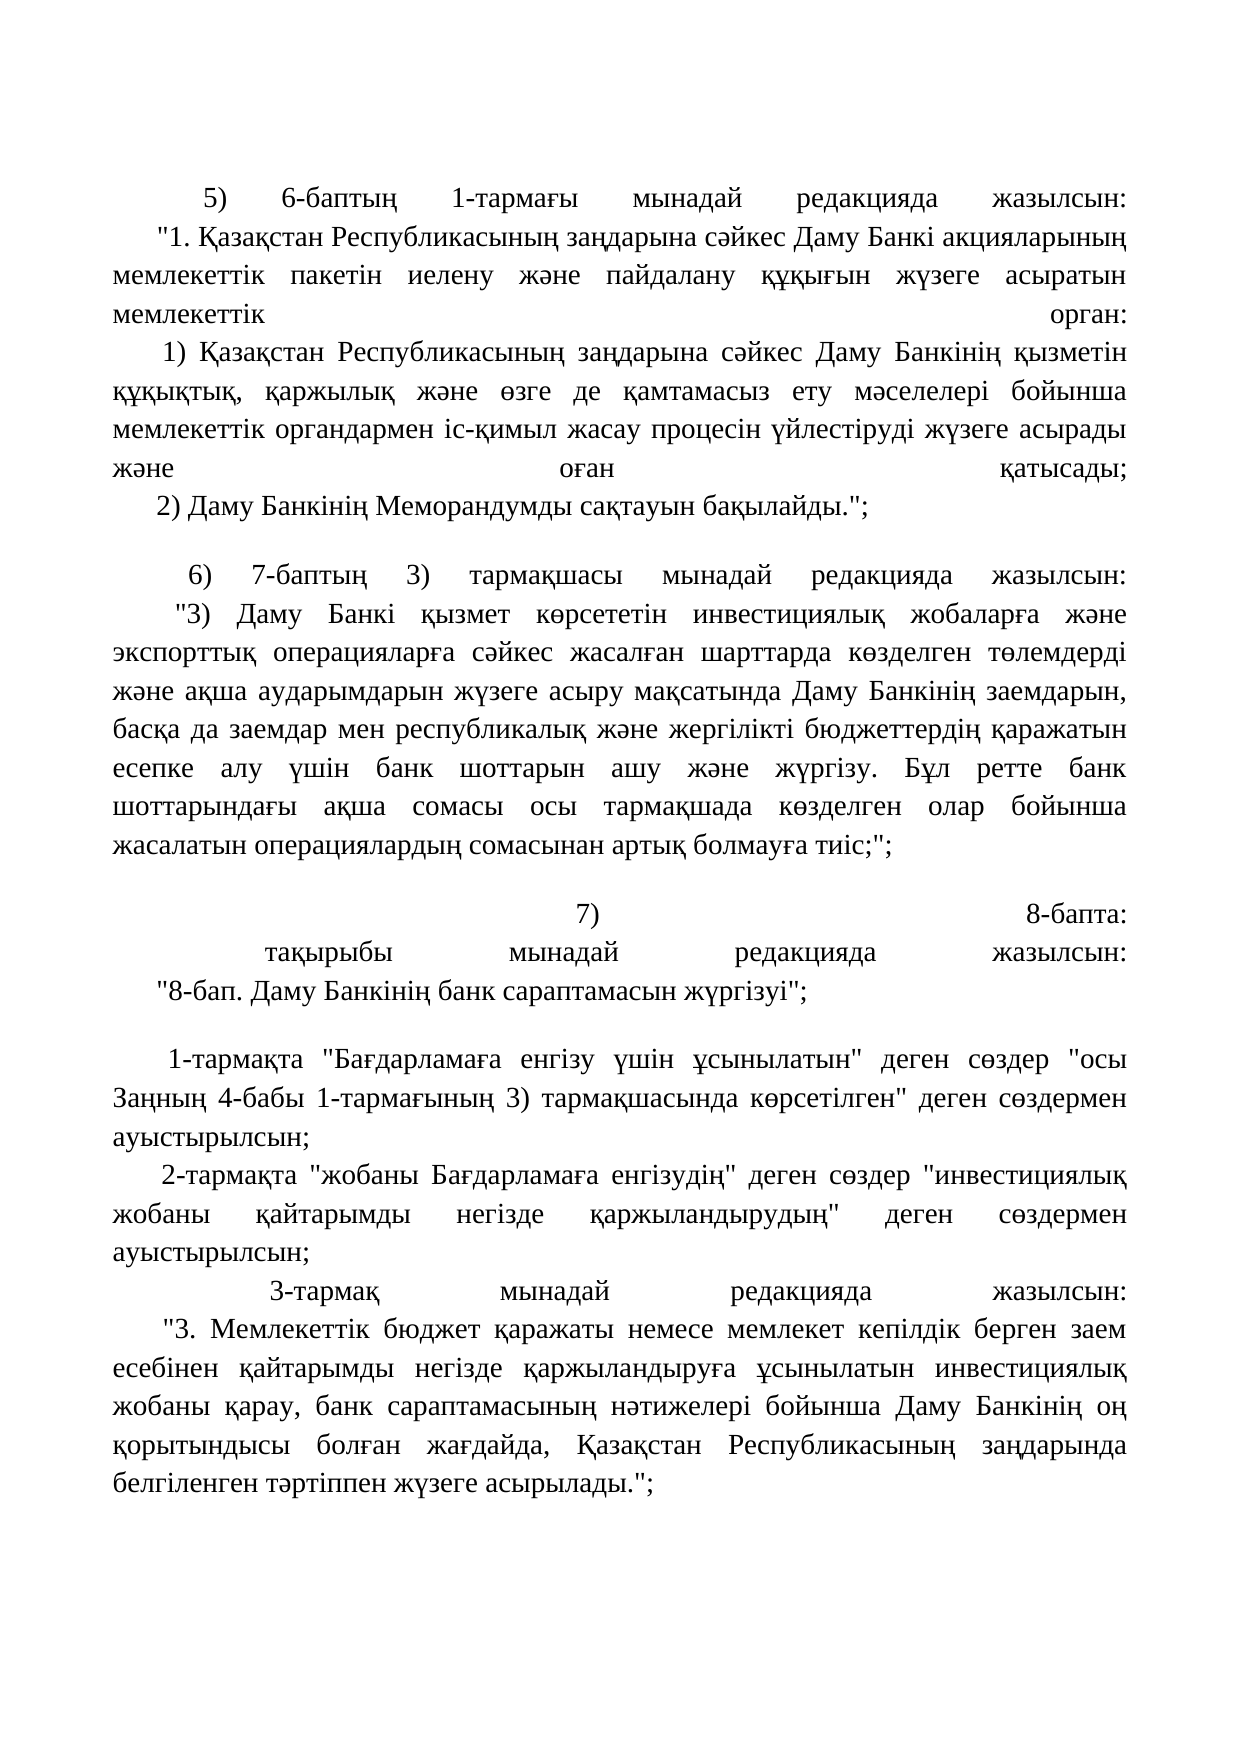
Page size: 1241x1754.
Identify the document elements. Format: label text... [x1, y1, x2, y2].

text 1-тармақта "Бағдарламаға енгiзу үшiн ұсынылатын" деген сөздер "осы Заңның 4-бабы 1-тармағының 3) тармақшасында көрсетiлген" деген сөздермен ауыстырылсын; 2-тармақта "жобаны Бағдарламаға енгiзудiң" деген сөздер "инвестициялық жобаны қайтарымды негiзде қаржыландырудың" деген сөздермен ауыстырылсын; 3-тармақ мынадай редакцияда жазылсын: "3. Мемлекеттiк бюджет қаражаты немесе мемлекет кепiлдiк берген заем есебiнен қайтарымды негiзде қаржыландыруға ұсынылатын инвестициялық жобаны қарау, банк сараптамасының нәтижелерi бойынша Даму Банкiнiң оң қорытындысы болған жағдайда, Қазақстан Республикасының заңдарында белгiленген тәртiппен жүзеге асырылады."; [112, 1042, 1128, 1499]
text 5) 6-баптың 1-тармағы мынадай редакцияда жазылсын: "1. Қазақстан Республикасының заңдарына сәйкес Даму Банкi акцияларының мемлекеттiк пакетiн иелену және пайдалану құқығын жүзеге асыратын мемлекеттiк орган: 1) Қазақстан Республикасының заңдарына сәйкес Даму Банкiнiң қызметiн құқықтық, қаржылық және өзге де қамтамасыз ету мәселелерi бойынша мемлекеттiк органдармен iс-қимыл жасау процесiн үйлестiрудi жүзеге асырады және оған қатысады; 2) Даму Банкiнiң Меморандумды сақтауын бақылайды."; [112, 180, 1128, 522]
text 6) 7-баптың 3) тармақшасы мынадай редакцияда жазылсын: "3) Даму Банкi қызмет көрсететiн инвестициялық жобаларға және экспорттық операцияларға сәйкес жасалған шарттарда көзделген төлемдердi және ақша аударымдарын жүзеге асыру мақсатында Даму Банкiнiң заемдарын, басқа да заемдар мен республикалық және жергiлiктi бюджеттердiң қаражатын есепке алу үшiн банк шоттарын ашу және жүргiзу. Бұл ретте банк шоттарындағы ақша сомасы осы тармақшада көзделген олар бойынша жасалатын операциялардың сомасынан артық болмауға тиiс;"; [112, 557, 1128, 861]
text 7) 8-бапта: тақырыбы мынадай редакцияда жазылсын: "8-бап. Даму Банкiнiң банк сараптамасын жүргiзуi"; [112, 896, 1128, 1006]
